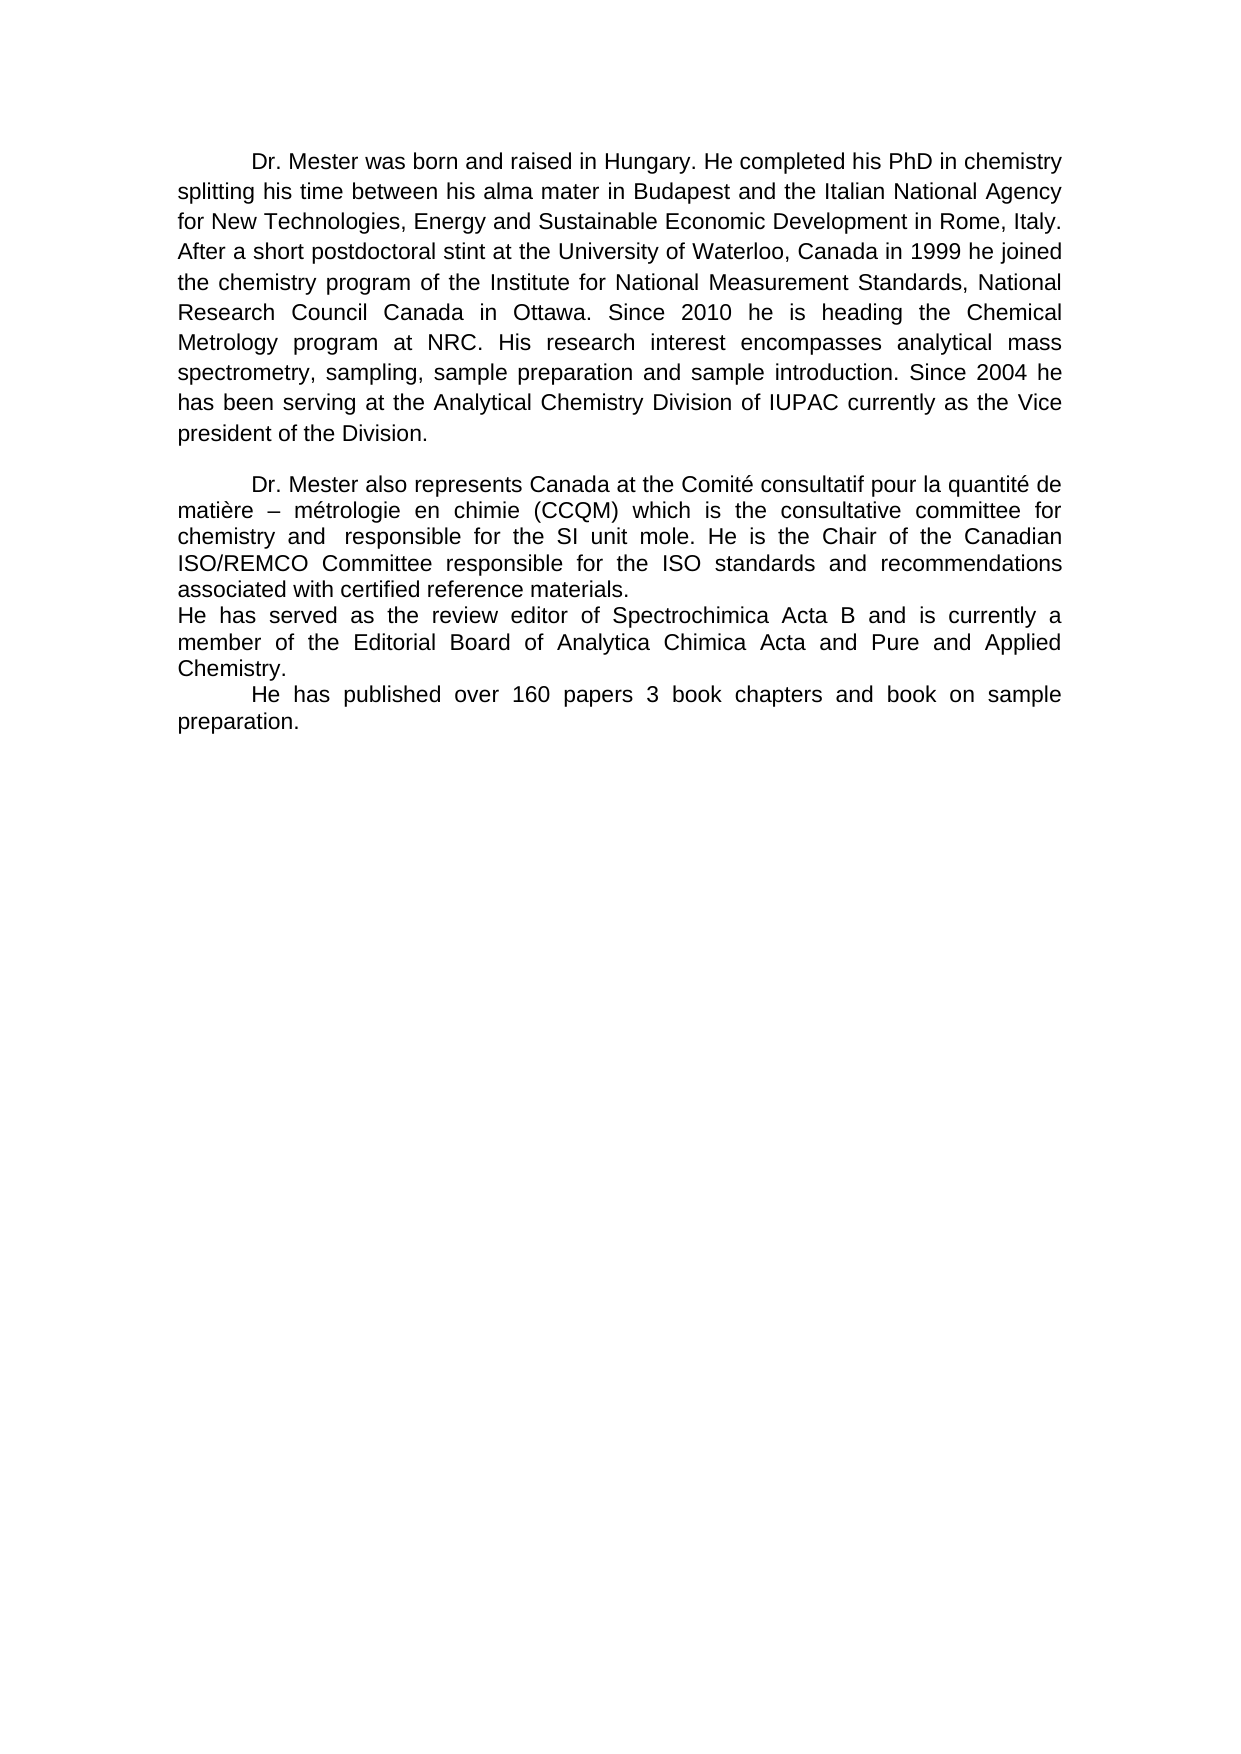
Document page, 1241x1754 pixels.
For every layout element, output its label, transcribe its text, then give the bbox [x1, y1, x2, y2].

text He has served as the review editor of Spectrochimica Acta B and is currently a member of the Editorial Board of Analytica Chimica Acta and Pure and Applied Chemistry. [177, 602, 1063, 681]
text Dr. Mester was born and raised in Hungary. He completed his PhD in chemistry splitting his time between his alma mater in Budapest and the Italian National Agency for New Technologies, Energy and Sustainable Economic Development in Rome, Italy. After a short postdoctoral stint at the University of Waterloo, Canada in 1999 he joined the chemistry program of the Institute for National Measurement Standards, National Research Council Canada in Ottawa. Since 2010 he is heading the Chemical Metrology program at NRC. His research interest encompasses analytical mass spectrometry, sampling, sample preparation and sample introduction. Since 2004 he has been serving at the Analytical Chemistry Division of IUPAC currently as the Vice president of the Division. [177, 148, 1063, 446]
text Dr. Mester also represents Canada at the Comité consultatif pour la quantité de matière – métrologie en chimie (CCQM) which is the consultative committee for chemistry and responsible for the SI unit mole. He is the Chair of the Canadian ISO/REMCO Committee responsible for the ISO standards and recommendations associated with certified reference materials. [177, 471, 1063, 602]
text He has published over 160 papers 3 book chapters and book on sample preparation. [177, 681, 1063, 734]
